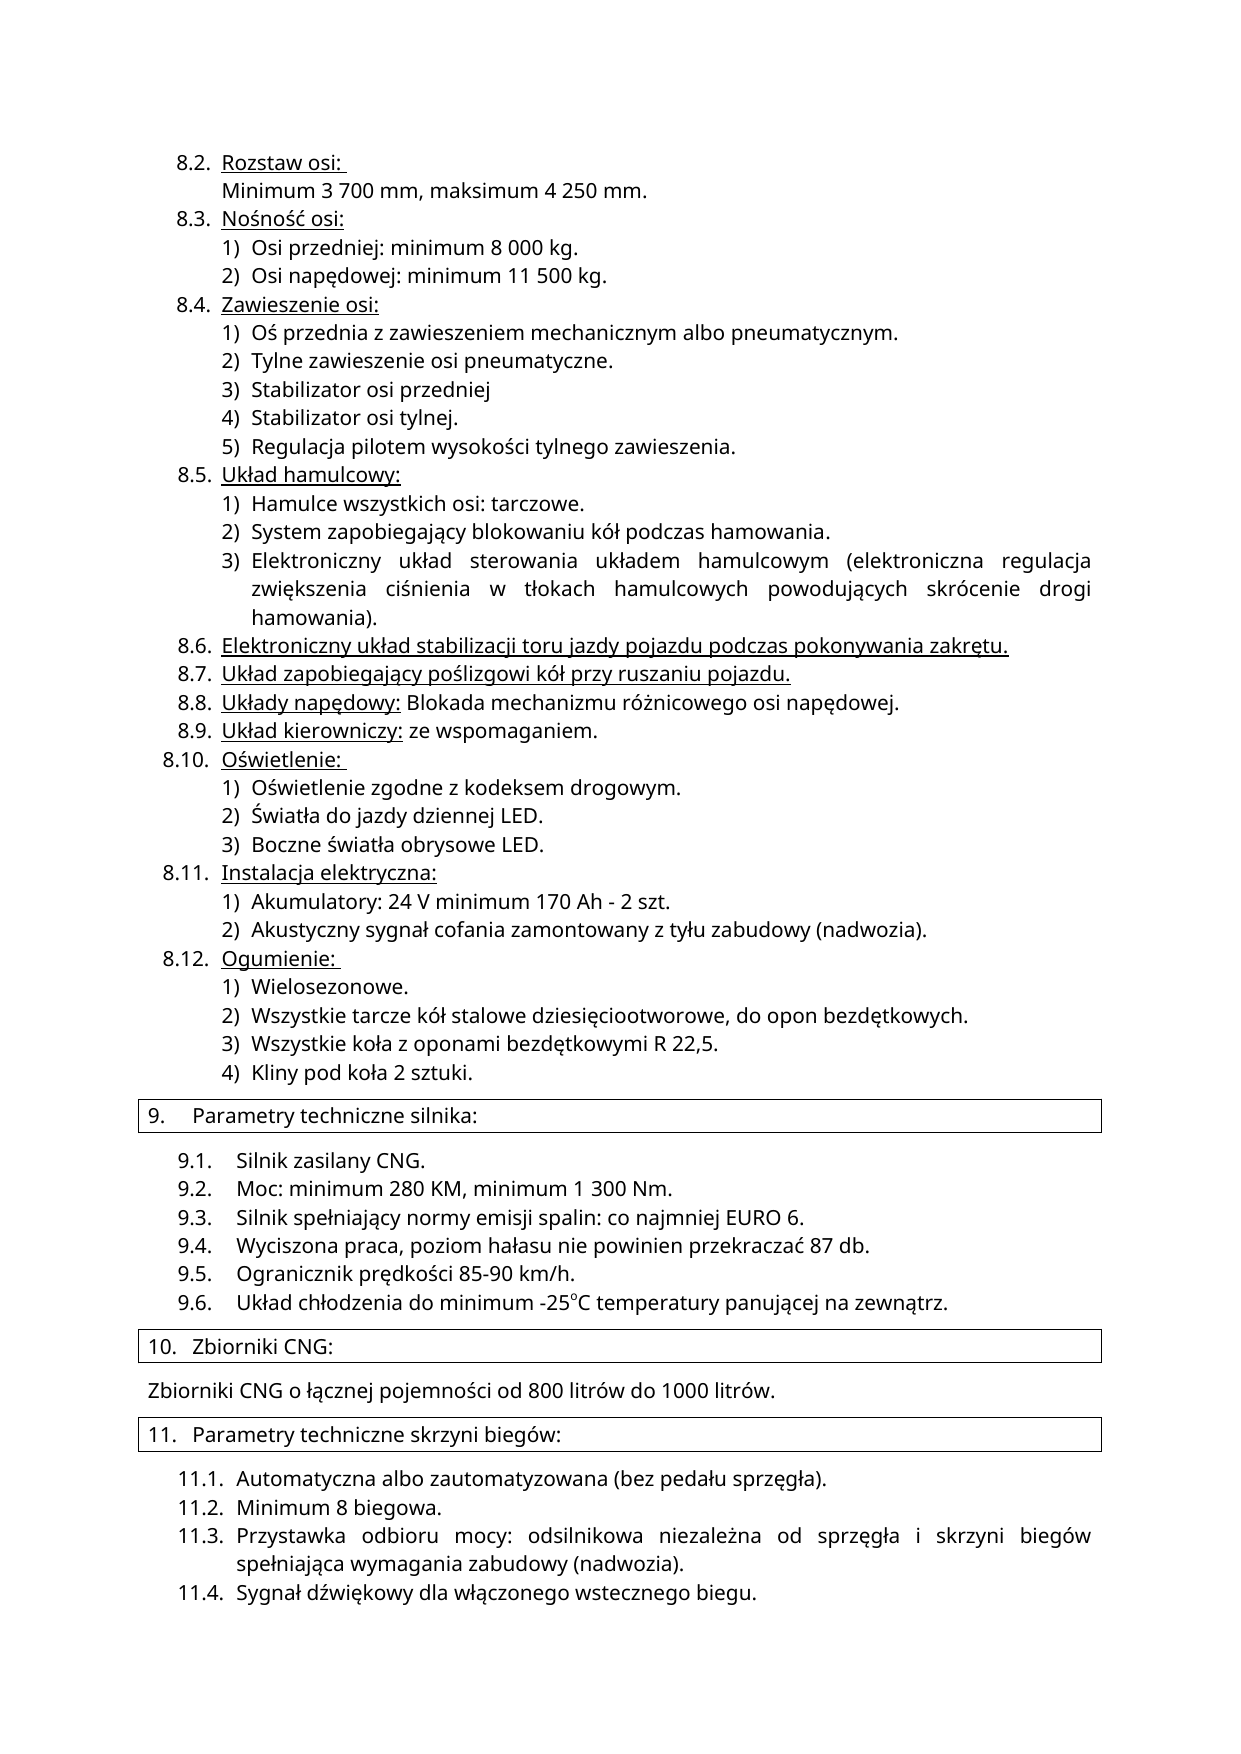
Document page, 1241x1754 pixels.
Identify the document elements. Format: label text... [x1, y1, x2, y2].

list Sygnał dźwiękowy dla włączonego wstecznego biegu. [177, 1578, 1093, 1606]
list Kliny pod koła 2 sztuki. [221, 1058, 1093, 1086]
list Elektroniczny układ stabilizacji toru jazdy pojazdu podczas pokonywania zakrętu. [177, 631, 1093, 659]
list Wszystkie tarcze kół stalowe dziesięciootworowe, do opon bezdętkowych. [221, 1001, 1093, 1029]
list Parametry techniczne silnika: [139, 1100, 1101, 1132]
list Rozstaw osi: [176, 148, 1093, 176]
list Wyciszona praca, poziom hałasu nie powinien przekraczać 87 db. [177, 1231, 1093, 1259]
text Minimum 3 700 mm, maksimum 4 250 mm. [221, 176, 1093, 204]
list Silnik spełniający normy emisji spalin: co najmniej EURO 6. [177, 1203, 1093, 1231]
list Osi przedniej: minimum 8 000 kg. [221, 233, 1093, 261]
list Boczne światła obrysowe LED. [221, 830, 1093, 858]
list Tylne zawieszenie osi pneumatyczne. [221, 347, 1093, 375]
list Układ hamulcowy: [148, 460, 1093, 489]
list Stabilizator osi przedniej [221, 375, 1093, 403]
list Hamulce wszystkich osi: tarczowe. [221, 489, 1093, 517]
list Ogumienie: [148, 944, 1093, 972]
list Układ kierowniczy: ze wspomaganiem. [148, 716, 1093, 745]
list Stabilizator osi tylnej. [221, 403, 1093, 432]
list Wszystkie koła z oponami bezdętkowymi R 22,5. [221, 1029, 1093, 1058]
list Automatyczna albo zautomatyzowana (bez pedału sprzęgła). [177, 1464, 1093, 1493]
list Światła do jazdy dziennej LED. [221, 802, 1093, 830]
list Oś przednia z zawieszeniem mechanicznym albo pneumatycznym. [221, 318, 1093, 347]
text Zbiorniki CNG o łącznej pojemności od 800 litrów do 1000 litrów. [148, 1376, 1093, 1404]
list Silnik zasilany CNG. [177, 1146, 1093, 1174]
list Oświetlenie: [162, 745, 1093, 773]
list Parametry techniczne skrzyni biegów: [139, 1418, 1101, 1451]
list Moc: minimum 280 KM, minimum 1 300 Nm. [177, 1174, 1093, 1203]
list Przystawka odbioru mocy: odsilnikowa niezależna od sprzęgła i skrzyni biegów spełniająca wymagania zabudowy (nadwozia). [177, 1521, 1093, 1578]
list Osi napędowej: minimum 11 500 kg. [221, 261, 1093, 290]
list Wielosezonowe. [221, 972, 1093, 1001]
list Zbiorniki CNG: [139, 1330, 1101, 1362]
list Elektroniczny układ sterowania układem hamulcowym (elektroniczna regulacja zwiększenia ciśnienia w tłokach hamulcowych powodujących skrócenie drogi hamowania). [221, 546, 1093, 631]
list Zawieszenie osi: [176, 290, 1093, 318]
list Regulacja pilotem wysokości tylnego zawieszenia. [221, 432, 1093, 460]
list Oświetlenie zgodne z kodeksem drogowym. [221, 773, 1093, 802]
list Układy napędowy: Blokada mechanizmu różnicowego osi napędowej. [177, 688, 1093, 716]
list Układ zapobiegający poślizgowi kół przy ruszaniu pojazdu. [177, 659, 1093, 688]
list Nośność osi: [176, 204, 1093, 233]
list Instalacja elektryczna: [162, 858, 1093, 887]
list Akustyczny sygnał cofania zamontowany z tyłu zabudowy (nadwozia). [221, 915, 1093, 944]
list Układ chłodzenia do minimum -25oC temperatury panującej na zewnątrz. [177, 1288, 1093, 1316]
list Akumulatory: 24 V minimum 170 Ah - 2 szt. [221, 887, 1093, 915]
list Minimum 8 biegowa. [177, 1493, 1093, 1521]
list System zapobiegający blokowaniu kół podczas hamowania. [221, 517, 1093, 546]
list Ogranicznik prędkości 85-90 km/h. [177, 1259, 1093, 1288]
